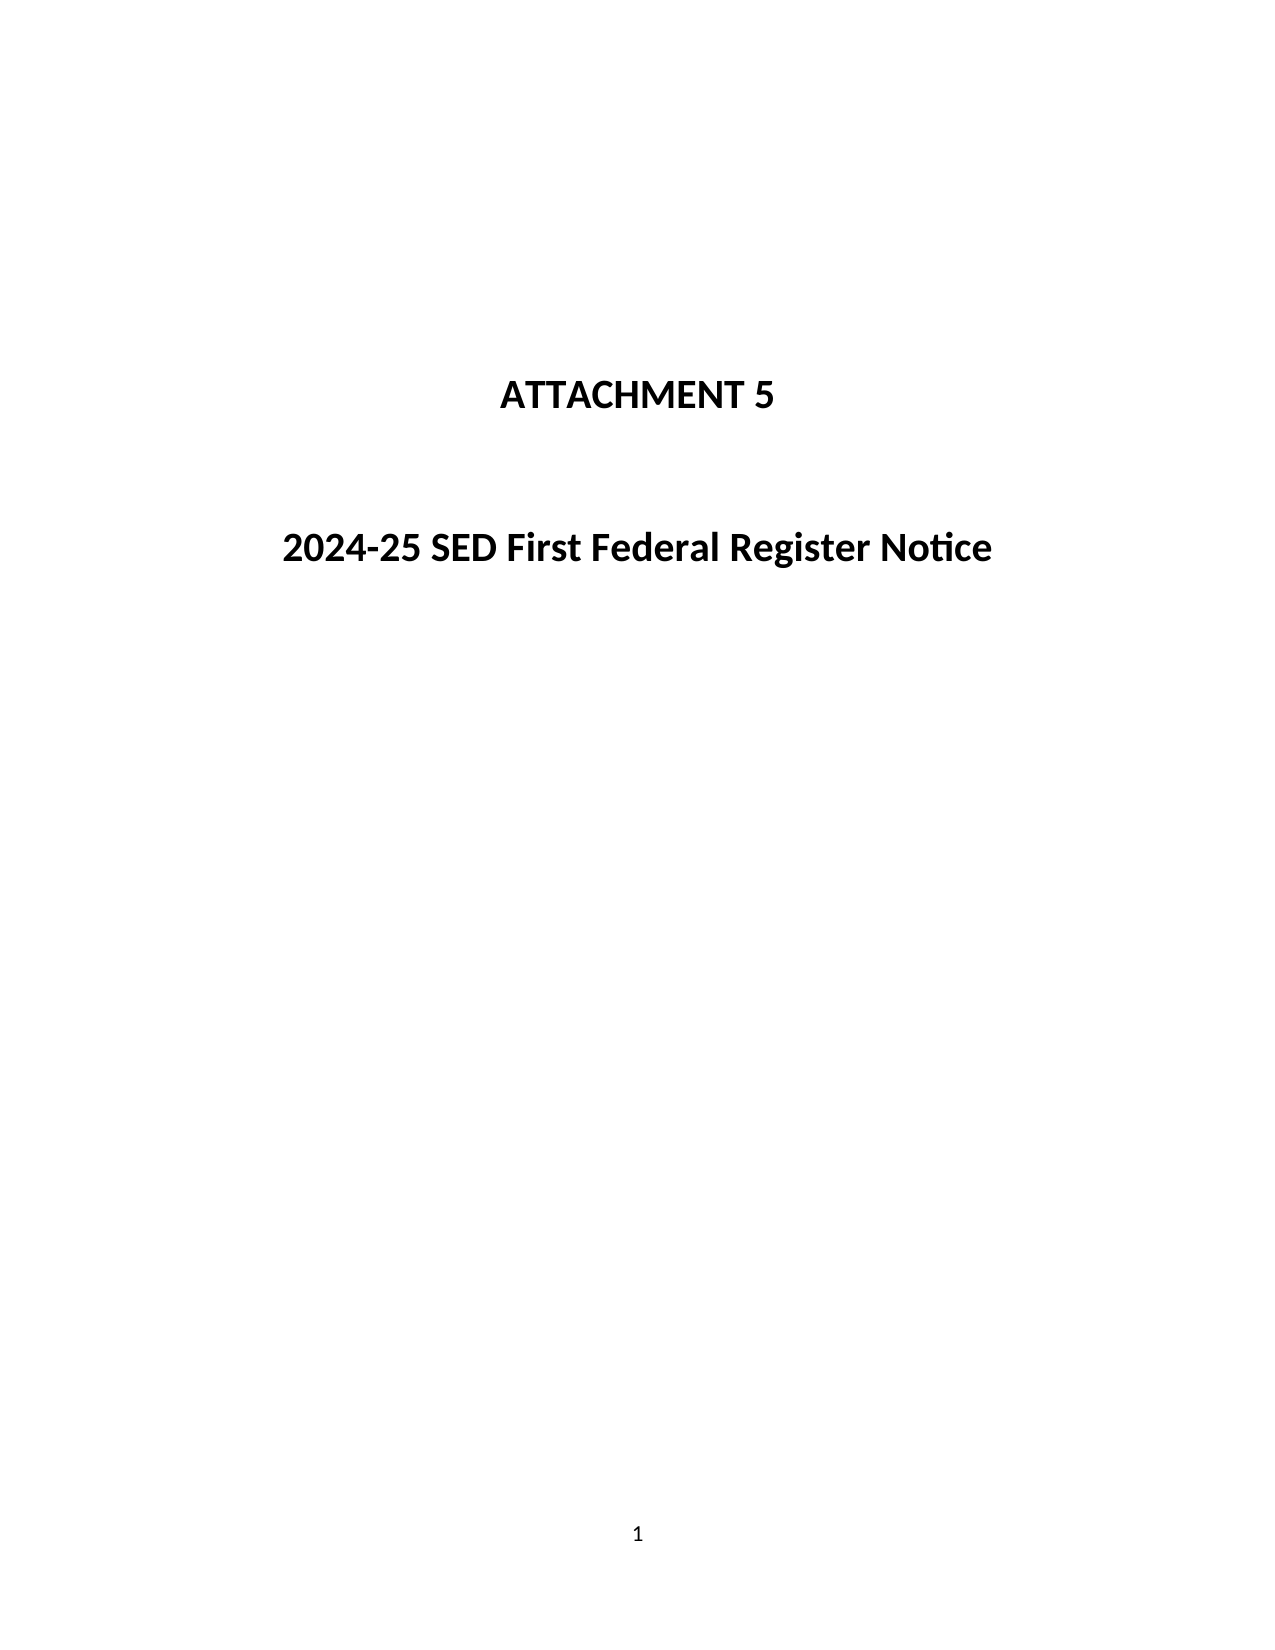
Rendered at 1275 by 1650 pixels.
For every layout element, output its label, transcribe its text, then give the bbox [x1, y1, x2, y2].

text ATTACHMENT 5 [150, 368, 1125, 419]
text 2024-25 SED First Federal Register Notice [150, 521, 1125, 571]
